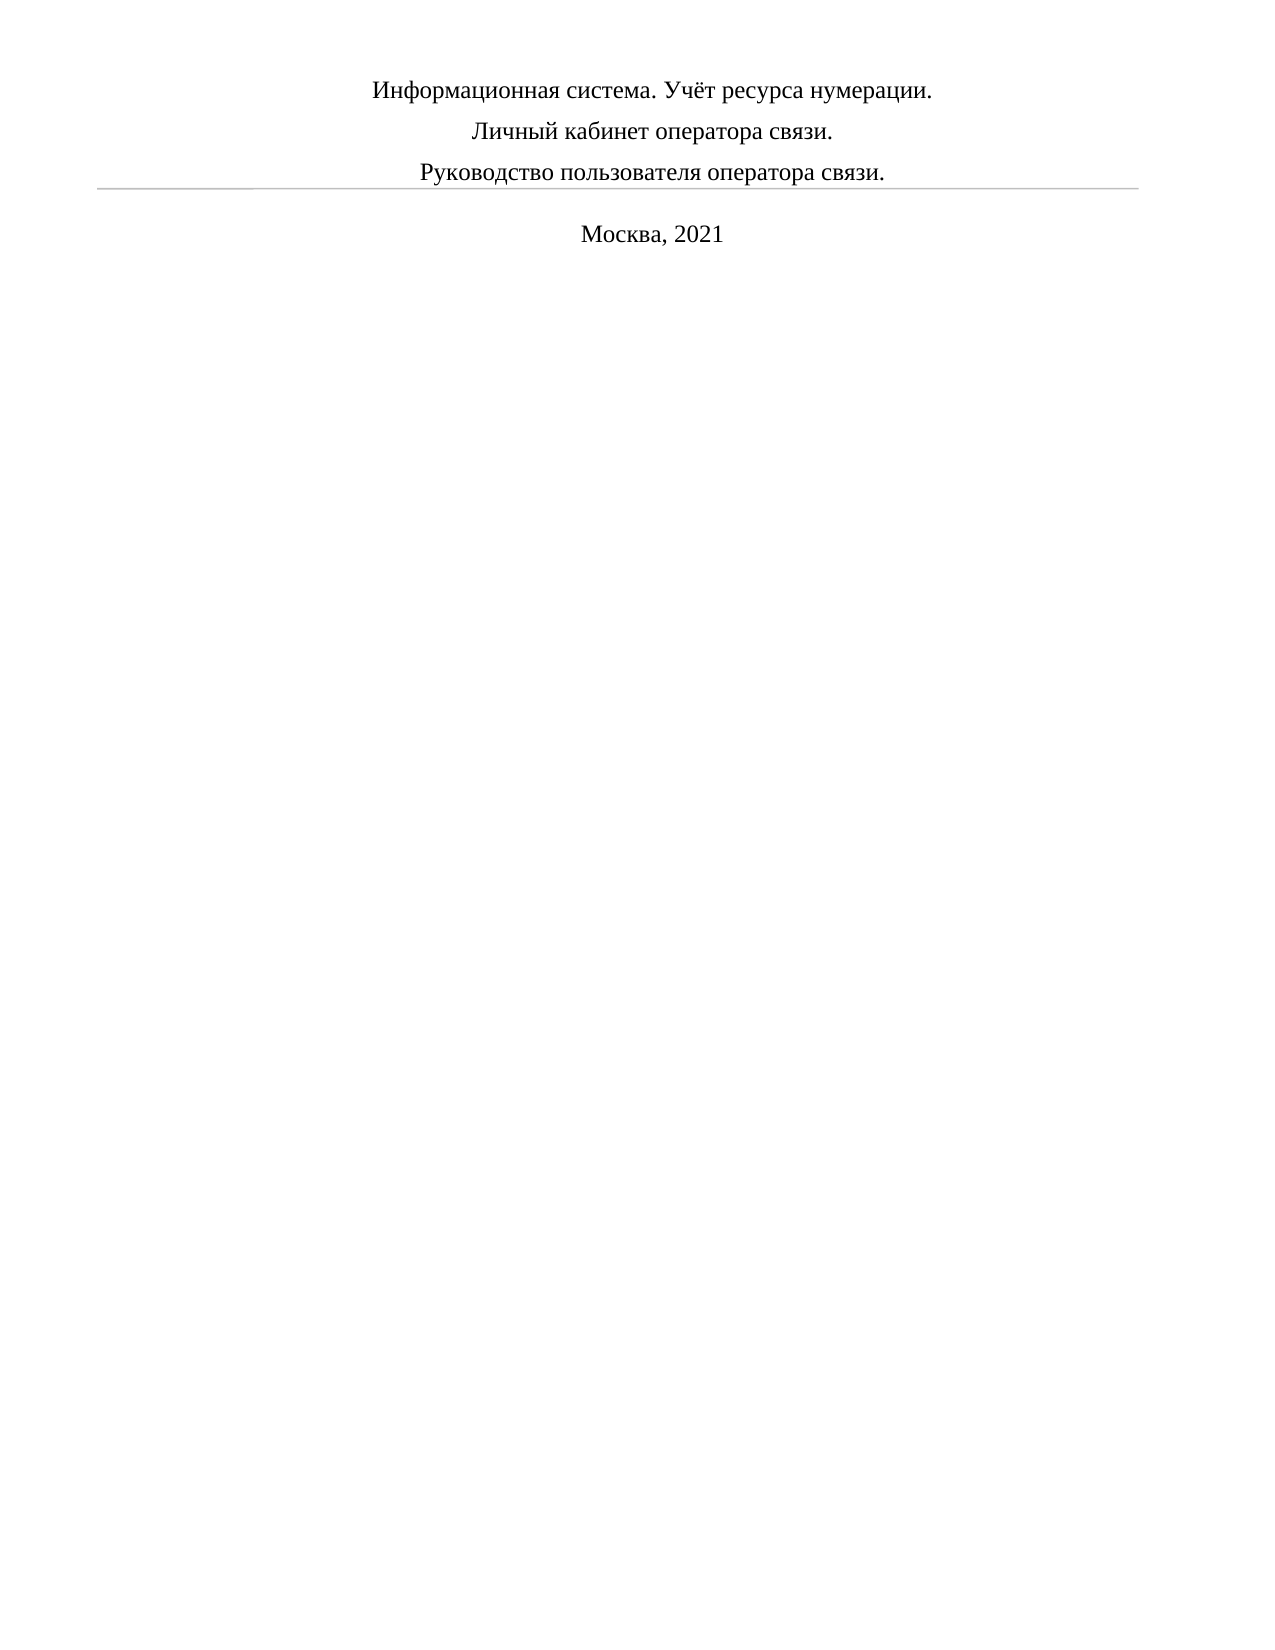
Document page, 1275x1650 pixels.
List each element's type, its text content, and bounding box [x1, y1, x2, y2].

text Москва, 2021 [118, 219, 1186, 248]
